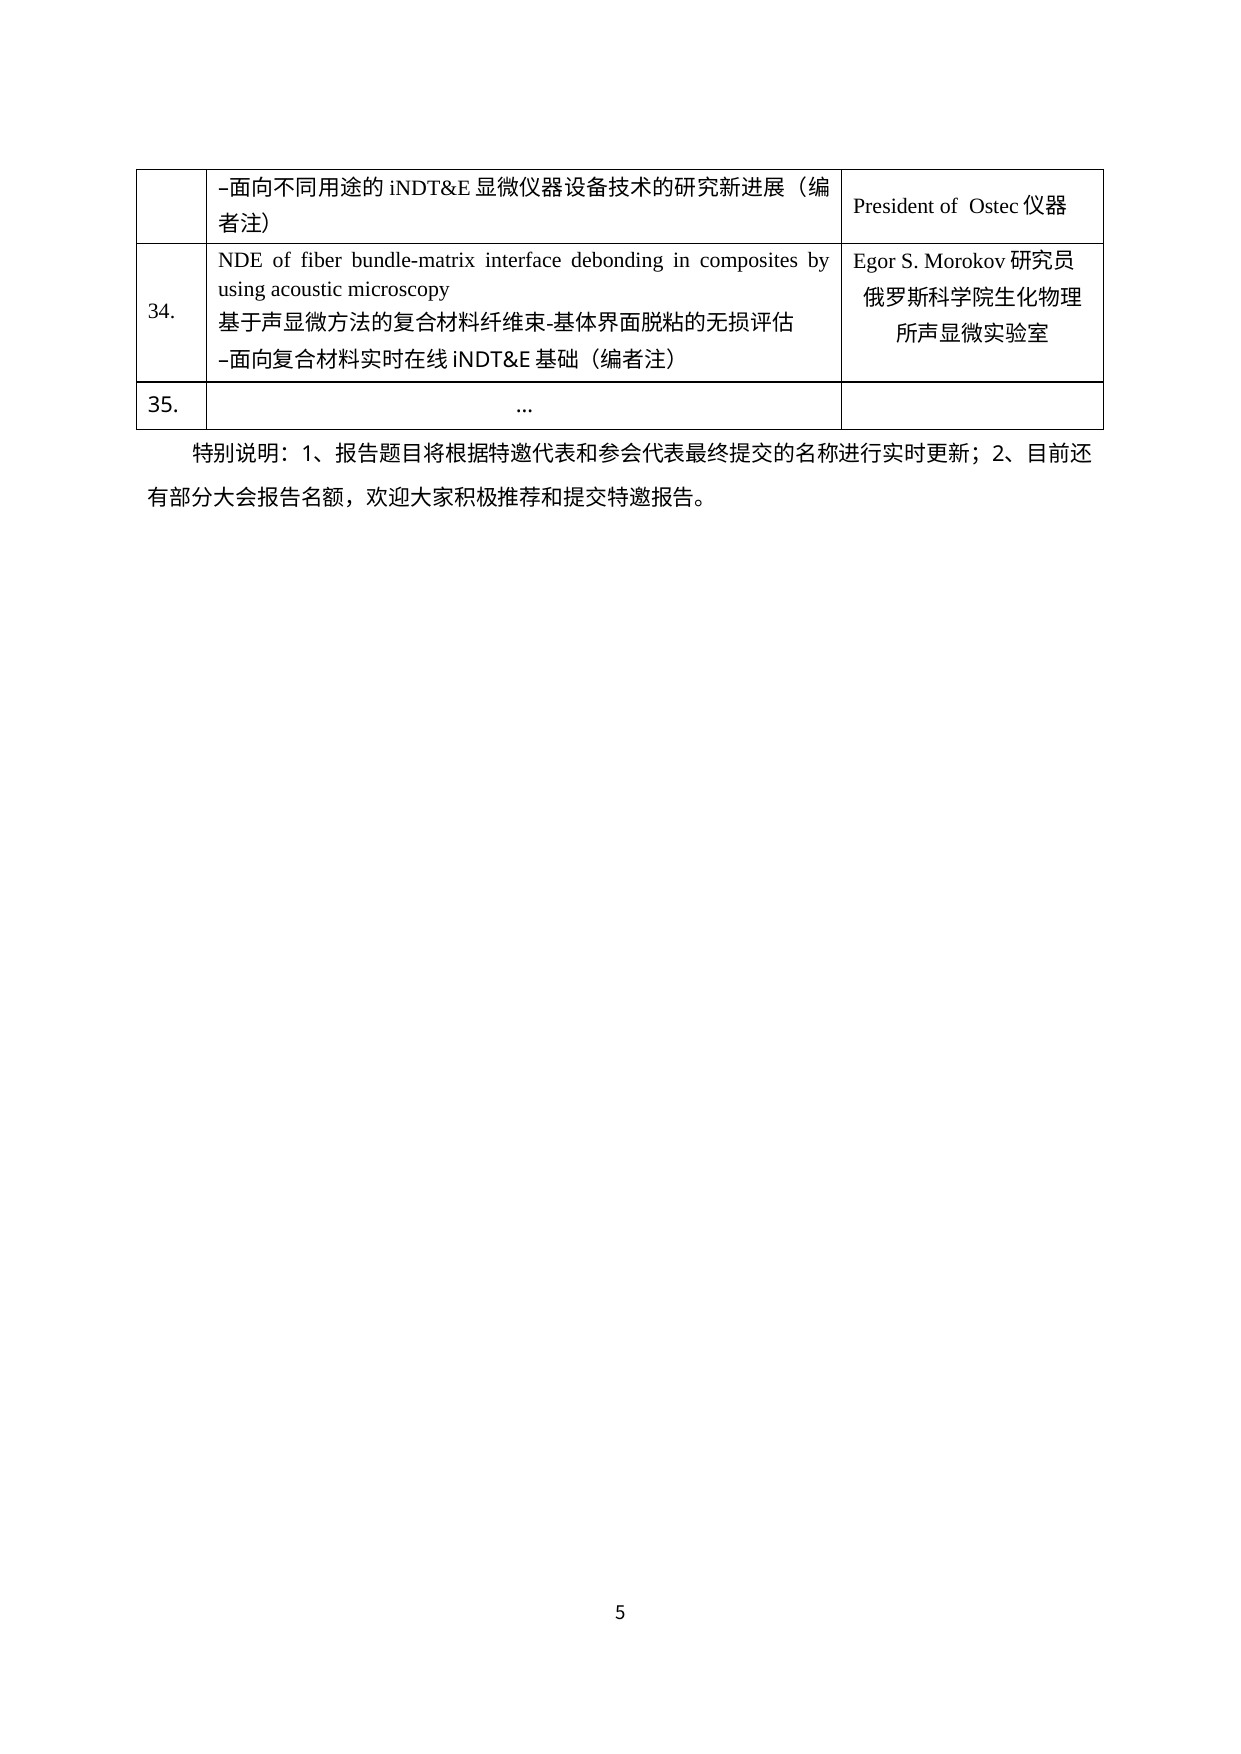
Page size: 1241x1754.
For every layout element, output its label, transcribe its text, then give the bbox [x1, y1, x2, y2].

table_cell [842, 170, 1103, 242]
text 特别说明：1、报告题目将根据特邀代表和参会代表最终提交的名称进行实时更新；2、目前还有部分大会报告名额，欢迎大家积极推荐和提交特邀报告。 [148, 430, 1092, 518]
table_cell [207, 170, 841, 242]
table_cell [842, 383, 1103, 429]
table_cell … [207, 383, 841, 429]
table_cell [137, 383, 206, 429]
table_cell NDE of fiber bundle-matrix interface debonding in composites by using acoustic microscopy 基于声显微方法的复合材料纤维束-基体界面脱粘的无损评估 –面向复合材料实时在线iNDT&E基础（编者注） [207, 244, 841, 381]
table_cell Egor S. Morokov研究员 俄罗斯科学院生化物理所声显微实验室 [842, 244, 1103, 381]
table_cell [137, 170, 206, 242]
table_cell [137, 244, 206, 381]
